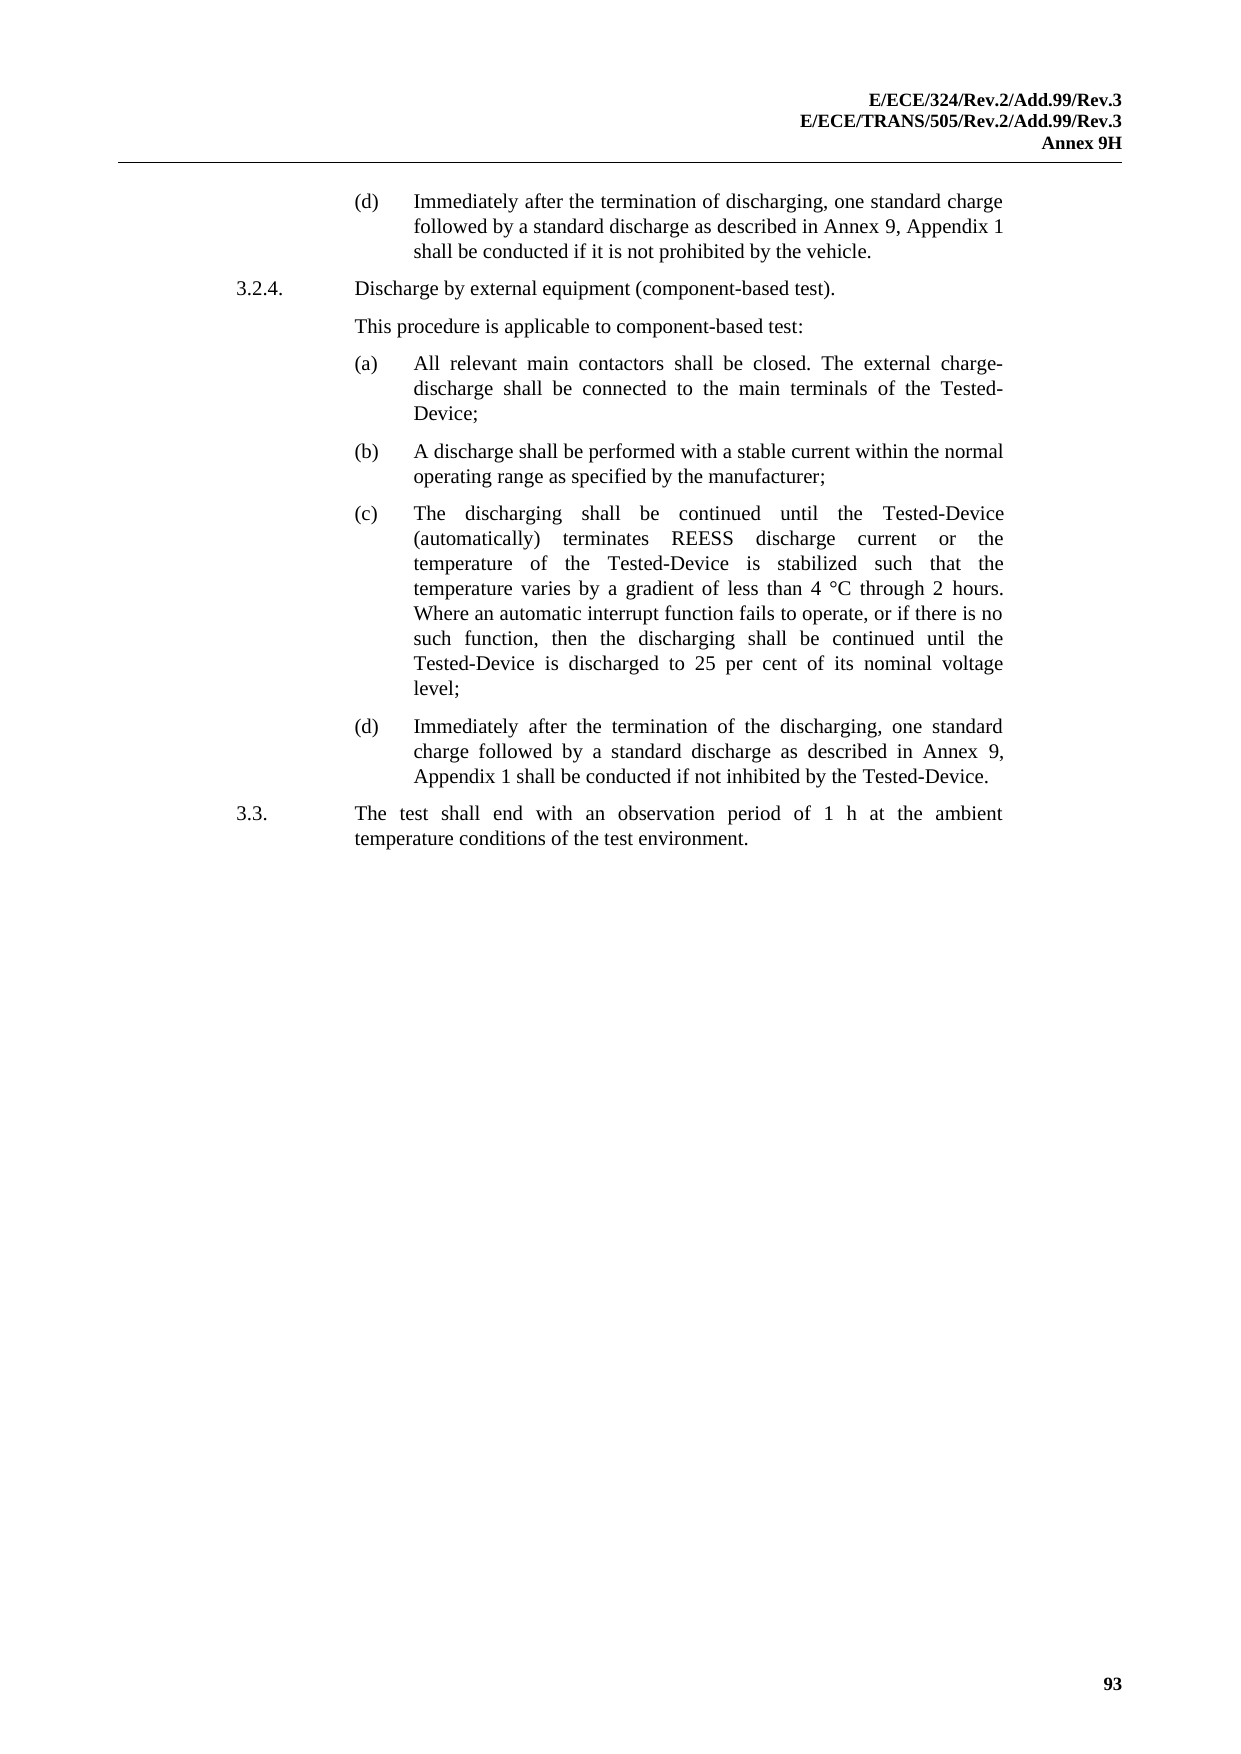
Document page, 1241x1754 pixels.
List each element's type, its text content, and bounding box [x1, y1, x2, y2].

text 3.2.4. Discharge by external equipment (component-based test). [236, 275, 1004, 300]
text (a) All relevant main contactors shall be closed. The external charge-discharge shall be connected to the main terminals of the Tested-Device; [354, 350, 1004, 425]
text This procedure is applicable to component-based test: [236, 313, 1004, 338]
text 3.3. The test shall end with an observation period of 1 h at the ambient temperature conditions of the test environment. [236, 800, 1004, 850]
text (c) The discharging shall be continued until the Tested-Device (automatically) terminates REESS discharge current or the temperature of the Tested-Device is stabilized such that the temperature varies by a gradient of less than 4 °C through 2 hours. Where an automatic interrupt function fails to operate, or if there is no such function, then the discharging shall be continued until the Tested-Device is discharged to 25 per cent of its nominal voltage level; [354, 500, 1004, 700]
text (b) A discharge shall be performed with a stable current within the normal operating range as specified by the manufacturer; [354, 438, 1004, 488]
text (d) Immediately after the termination of the discharging, one standard charge followed by a standard discharge as described in Annex 9, Appendix 1 shall be conducted if not inhibited by the Tested-Device. [354, 713, 1004, 788]
text (d) Immediately after the termination of discharging, one standard charge followed by a standard discharge as described in Annex 9, Appendix 1 shall be conducted if it is not prohibited by the vehicle. [354, 188, 1004, 263]
